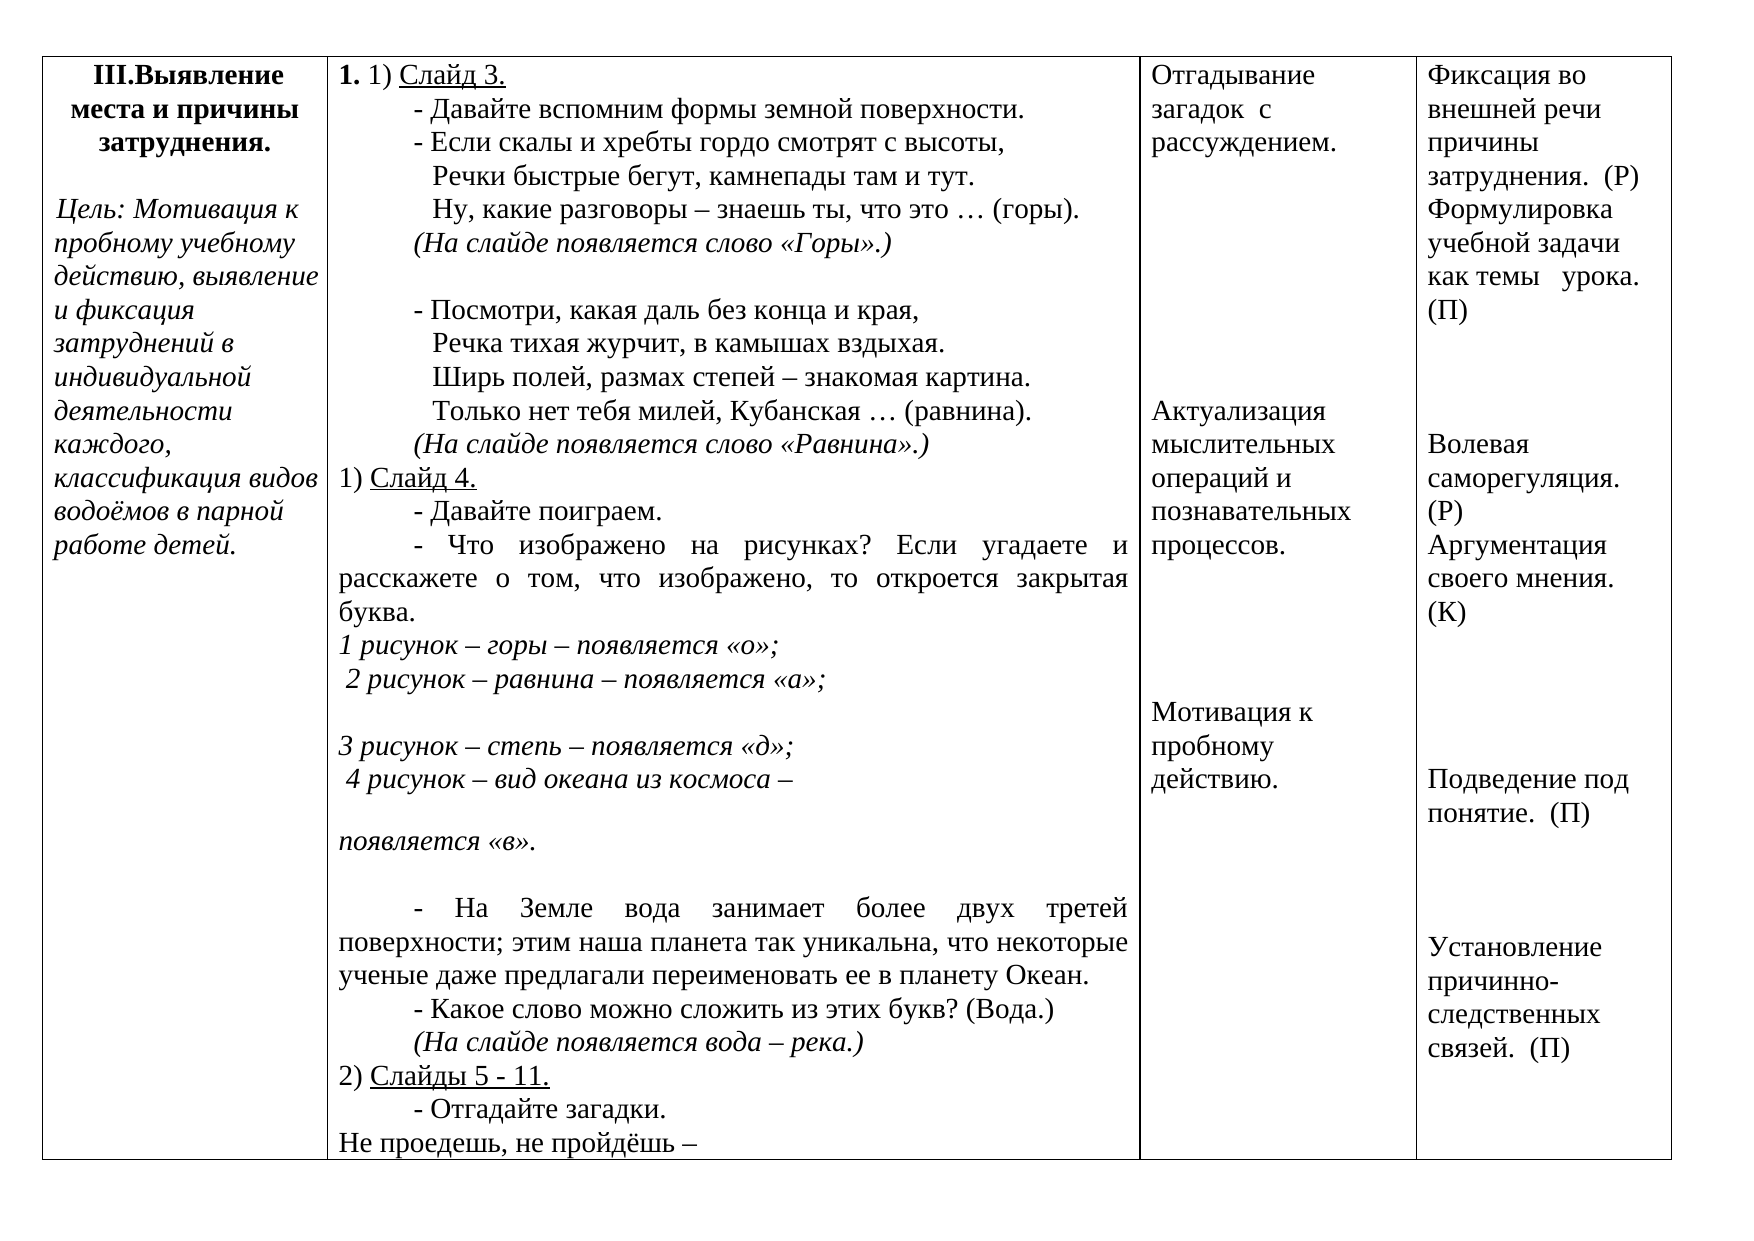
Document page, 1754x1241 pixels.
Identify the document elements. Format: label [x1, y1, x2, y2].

table_cell [43, 57, 327, 1158]
table_cell [1141, 57, 1416, 1158]
table_cell [328, 57, 1139, 1158]
table_cell [1417, 57, 1671, 1158]
